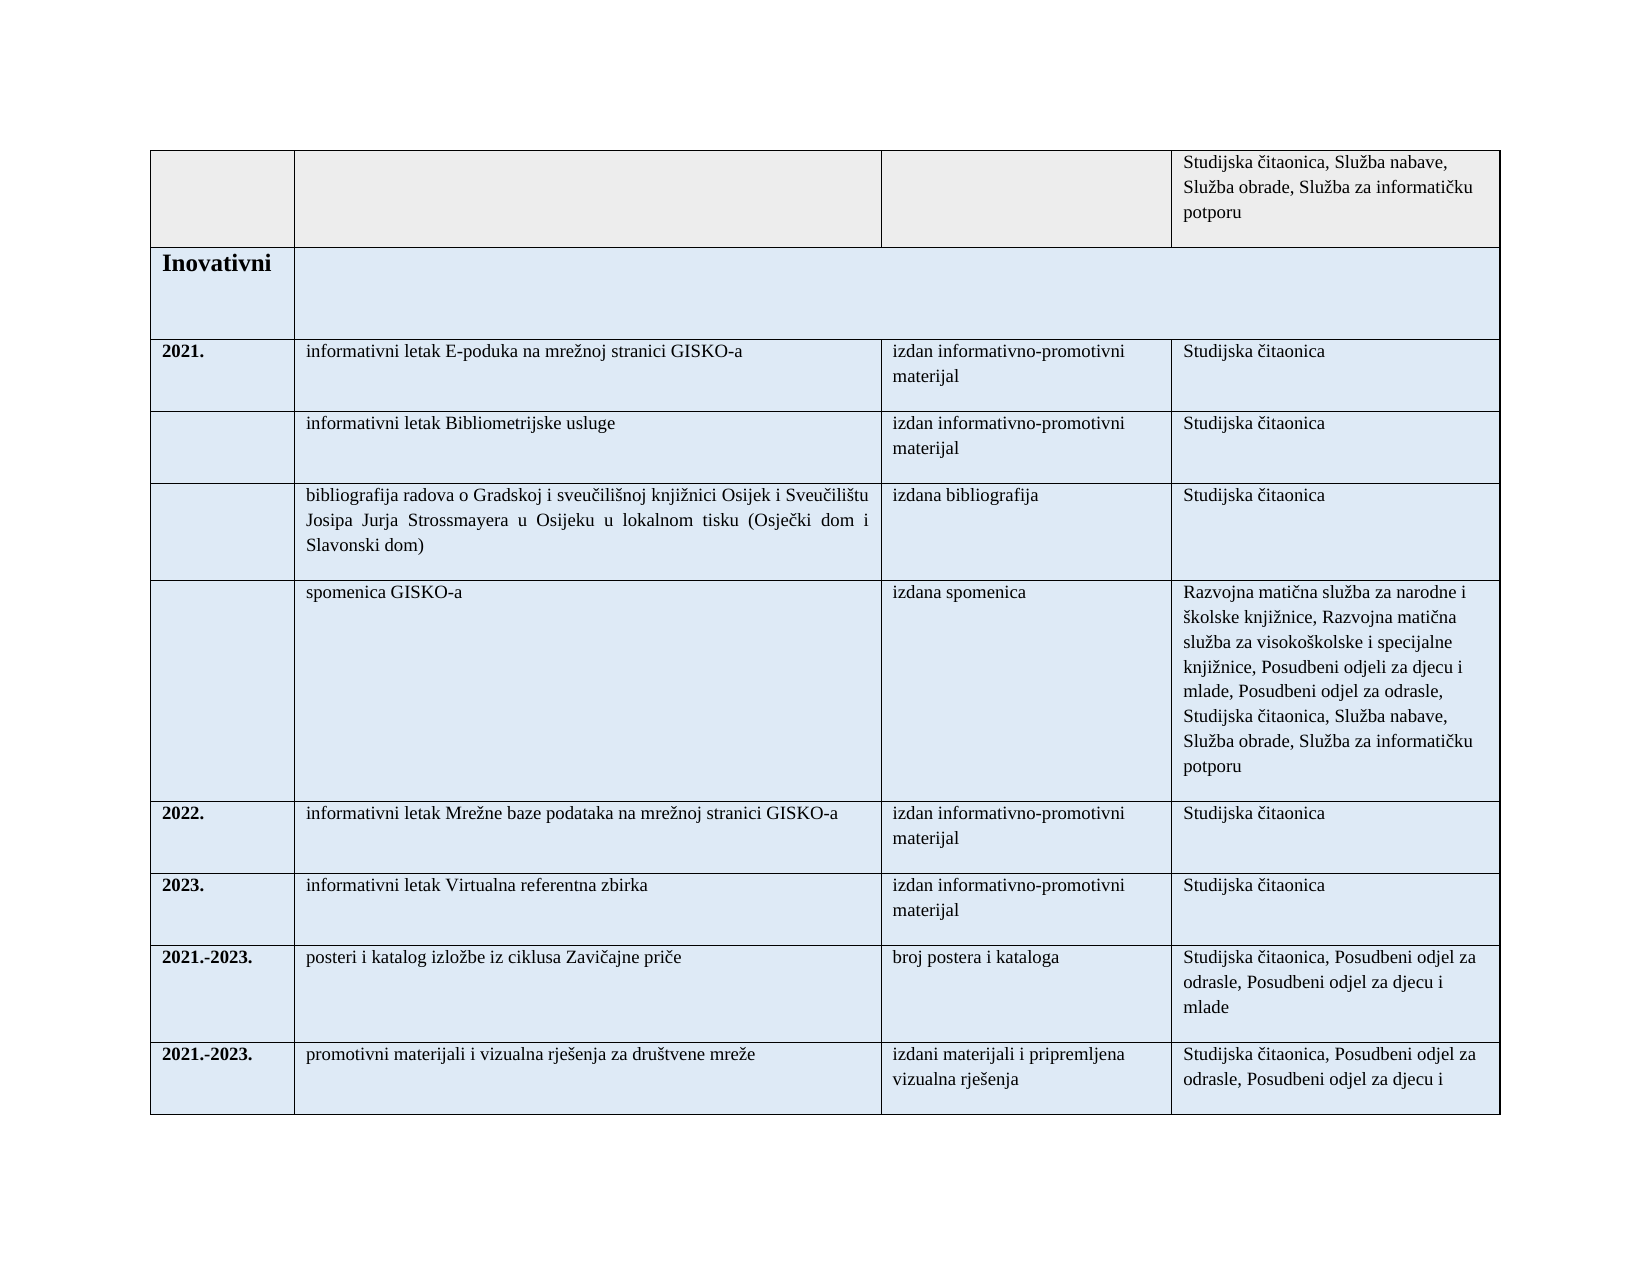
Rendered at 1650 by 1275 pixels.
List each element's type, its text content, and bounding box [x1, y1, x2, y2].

table_cell informativni letak E-poduka na mrežnoj stranici GISKO-a [295, 340, 881, 411]
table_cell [1172, 151, 1499, 247]
table_cell izdan informativno-promotivni materijal [882, 340, 1171, 411]
table_cell izdan informativno-promotivni materijal [882, 412, 1171, 483]
table_cell bibliografija radova o Gradskoj i sveučilišnoj knjižnici Osijek i Sveučilištu Josipa Jurja Strossmayera u Osijeku u lokalnom tisku (Osječki dom i Slavonski dom) [295, 484, 881, 580]
table_cell Studijska čitaonica [1172, 802, 1499, 873]
table_cell izdan informativno-promotivni materijal [882, 802, 1171, 873]
table_cell Studijska čitaonica [1172, 340, 1499, 411]
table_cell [295, 1043, 881, 1114]
table_cell informativni letak Bibliometrijske usluge [295, 412, 881, 483]
table_cell Inovativni [151, 248, 294, 339]
table_cell 2021.-2023. [151, 1043, 294, 1114]
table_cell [295, 151, 881, 247]
table_cell [295, 248, 1499, 339]
table_cell [151, 581, 294, 801]
table_cell [151, 412, 294, 483]
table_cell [882, 151, 1171, 247]
table_cell Studijska čitaonica [1172, 484, 1499, 580]
table_cell 2021.-2023. [151, 946, 294, 1042]
table_cell izdana spomenica [882, 581, 1171, 801]
table_cell Studijska čitaonica [1172, 412, 1499, 483]
table_cell 2022. [151, 802, 294, 873]
table_cell izdan informativno-promotivni materijal [882, 874, 1171, 945]
table_cell Studijska čitaonica, Posudbeni odjel za odrasle, Posudbeni odjel za djecu i mlade [1172, 946, 1499, 1042]
table_cell Studijska čitaonica [1172, 874, 1499, 945]
table_cell posteri i katalog izložbe iz ciklusa Zavičajne priče [295, 946, 881, 1042]
table_cell spomenica GISKO-a [295, 581, 881, 801]
table_cell broj postera i kataloga [882, 946, 1171, 1042]
table_cell informativni letak Mrežne baze podataka na mrežnoj stranici GISKO-a [295, 802, 881, 873]
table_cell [882, 1043, 1171, 1114]
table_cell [1172, 1043, 1499, 1114]
table_cell izdana bibliografija [882, 484, 1171, 580]
table_cell [151, 484, 294, 580]
table_cell [151, 151, 294, 247]
table_cell informativni letak Virtualna referentna zbirka [295, 874, 881, 945]
table_cell 2021. [151, 340, 294, 411]
table_cell 2023. [151, 874, 294, 945]
